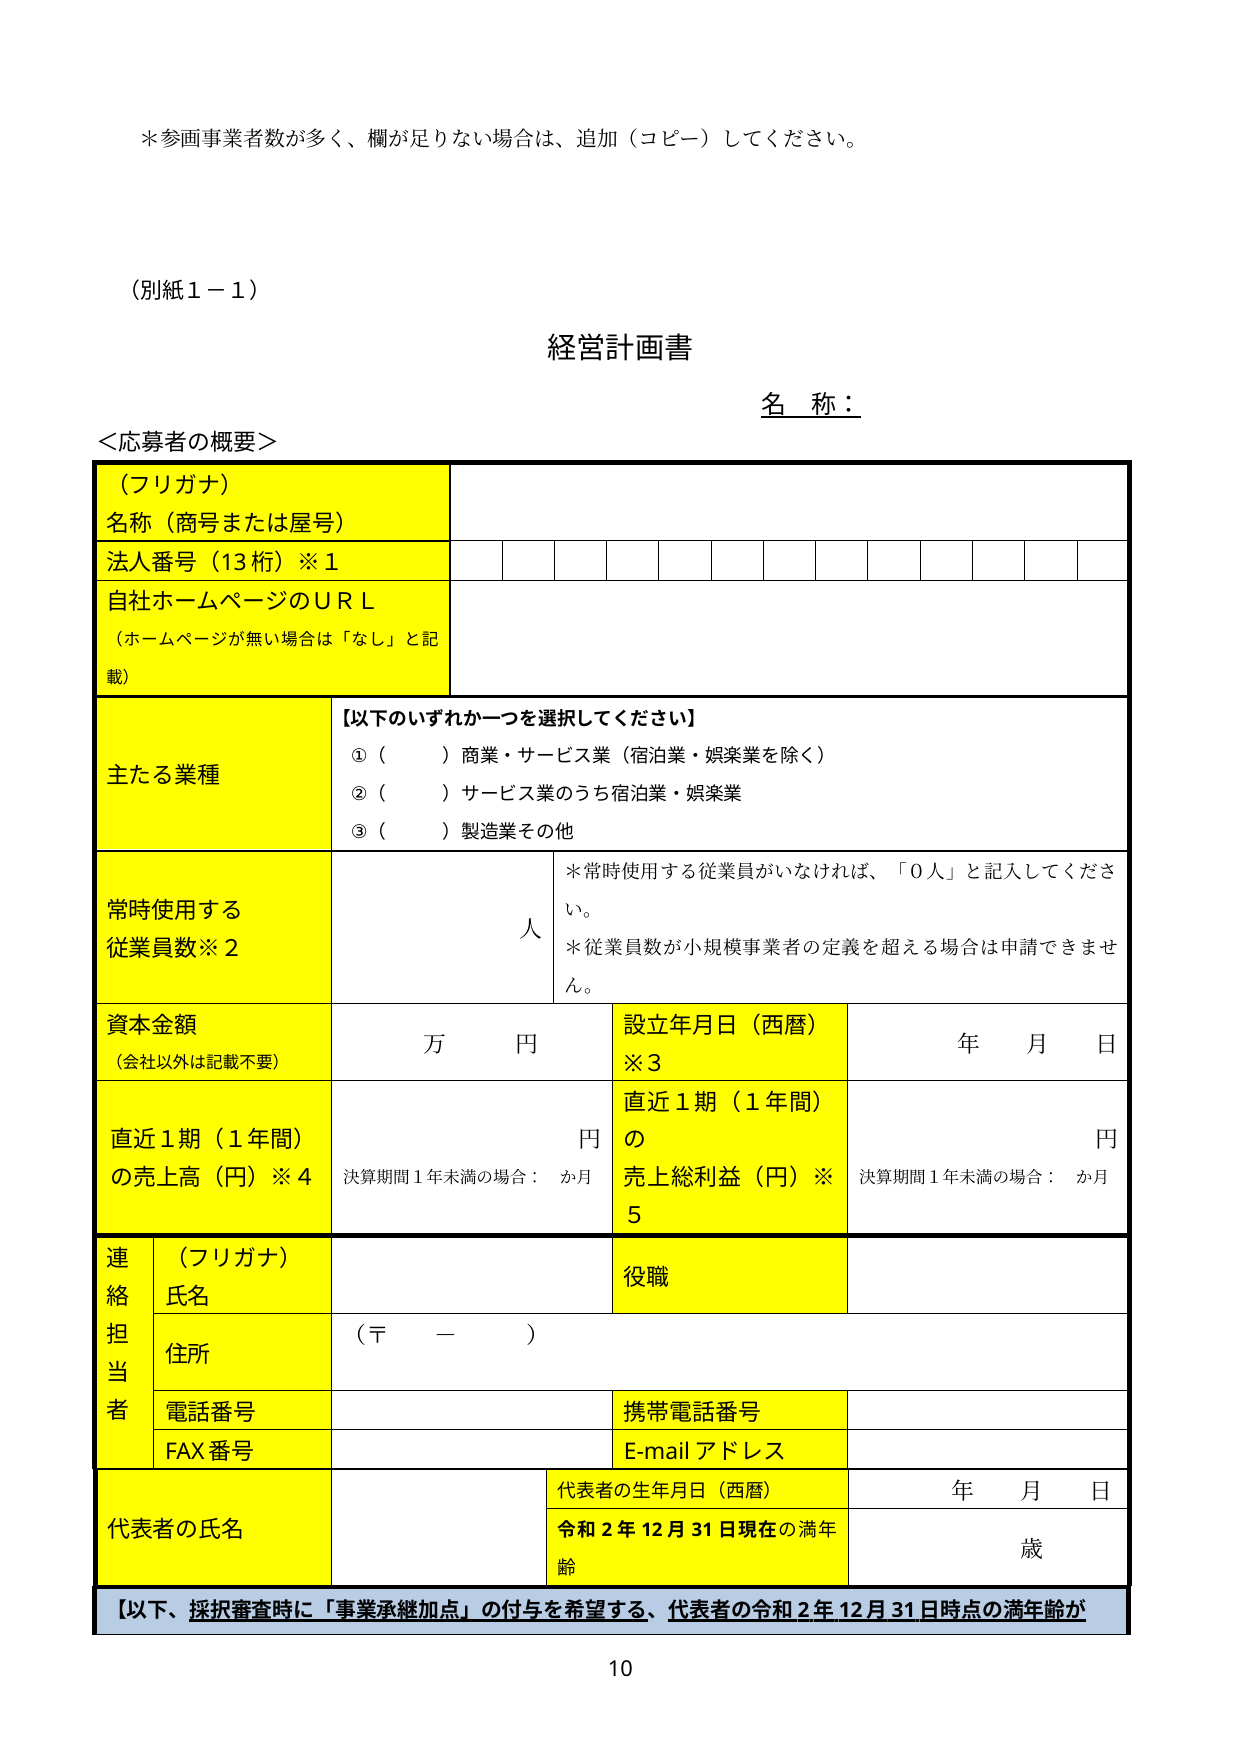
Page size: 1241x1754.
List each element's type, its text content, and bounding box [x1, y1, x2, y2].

table_cell 歳 [849, 1509, 1127, 1585]
table_cell FAX番号 [154, 1430, 331, 1468]
table_cell [848, 1391, 1127, 1429]
table_cell 直近１期（１年間） の売上高（円）※４ [97, 1081, 331, 1233]
table_header 代表者の生年月日（西暦） [547, 1470, 848, 1508]
text ＊参画事業者数が多く、欄が足りない場合は、追加（コピー）してください。 [118, 119, 1122, 157]
table_cell [764, 541, 815, 580]
table_cell 法人番号（13桁）※１ [97, 542, 449, 580]
table_cell 携帯電話番号 [613, 1391, 847, 1429]
table_cell 設立年月日（西暦） ※３ [613, 1004, 847, 1080]
table_cell 万 円 [332, 1004, 612, 1080]
table_cell [1078, 541, 1127, 580]
table_header [451, 465, 1127, 540]
table_cell [973, 541, 1024, 580]
table_cell （〒 － ） [332, 1314, 1127, 1390]
table_cell [848, 1430, 1127, 1468]
text （別紙１－１） [118, 270, 1122, 308]
table_cell [332, 1238, 612, 1313]
table_cell 自社ホームページのＵＲＬ （ホームページが無い場合は「なし」と記載） [97, 581, 449, 695]
table_cell [451, 541, 502, 580]
table_header 年 月 日 [849, 1470, 1127, 1508]
table_cell E-mailアドレス [613, 1430, 847, 1468]
table_header 【以下のいずれか一つを選択してください】 ①（ ）商業・サービス業（宿泊業・娯楽業を除く） ②（ ）サービス業のうち宿泊業・娯楽業 ③（ ）製造業その他 [332, 698, 1127, 849]
table_header （フリガナ） 名称（商号または屋号） [97, 465, 449, 540]
table_header ＊常時使用する従業員がいなければ、「０人」と記入してください。 ＊従業員数が小規模事業者の定義を超える場合は申請できません。 [554, 852, 1127, 1003]
table_header 主たる業種 [97, 698, 331, 849]
table_cell 年 月 日 [848, 1004, 1127, 1080]
table_cell [555, 541, 606, 580]
table_cell 直近１期（１年間）の 売上総利益（円）※５ [613, 1081, 847, 1233]
table_header 代表者の氏名 [98, 1470, 331, 1585]
table_cell 円 決算期間１年未満の場合： か月 [848, 1081, 1127, 1233]
table_cell [332, 1391, 612, 1429]
table_cell 電話番号 [154, 1391, 331, 1429]
text 名 称： [561, 384, 1122, 422]
table_cell [816, 541, 867, 580]
table_cell （フリガナ） 氏名 [154, 1238, 331, 1313]
table_cell 令和2年12月31日現在の満年齢 [547, 1509, 848, 1585]
table_cell [868, 541, 920, 580]
table_header 人 [332, 852, 553, 1003]
text ＜応募者の概要＞ [96, 422, 1122, 460]
table_cell [712, 541, 763, 580]
table_cell 資本金額 （会社以外は記載不要） [97, 1004, 331, 1080]
table_cell [451, 581, 1127, 695]
table_cell [921, 541, 972, 580]
table_cell [659, 541, 711, 580]
table_cell [607, 541, 658, 580]
table_header [332, 1470, 546, 1585]
table_cell 連絡担当者 [97, 1238, 153, 1468]
table_cell [503, 541, 554, 580]
table_cell 円 決算期間１年未満の場合： か月 [332, 1081, 612, 1233]
table_cell [1025, 541, 1077, 580]
table_cell [332, 1430, 612, 1468]
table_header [97, 1589, 1126, 1634]
table_cell 役職 [613, 1238, 847, 1313]
text 経営計画書 [118, 308, 1122, 384]
table_header 常時使用する 従業員数※２ [97, 852, 331, 1003]
table_cell 住所 [154, 1314, 331, 1390]
table_cell [848, 1238, 1127, 1313]
